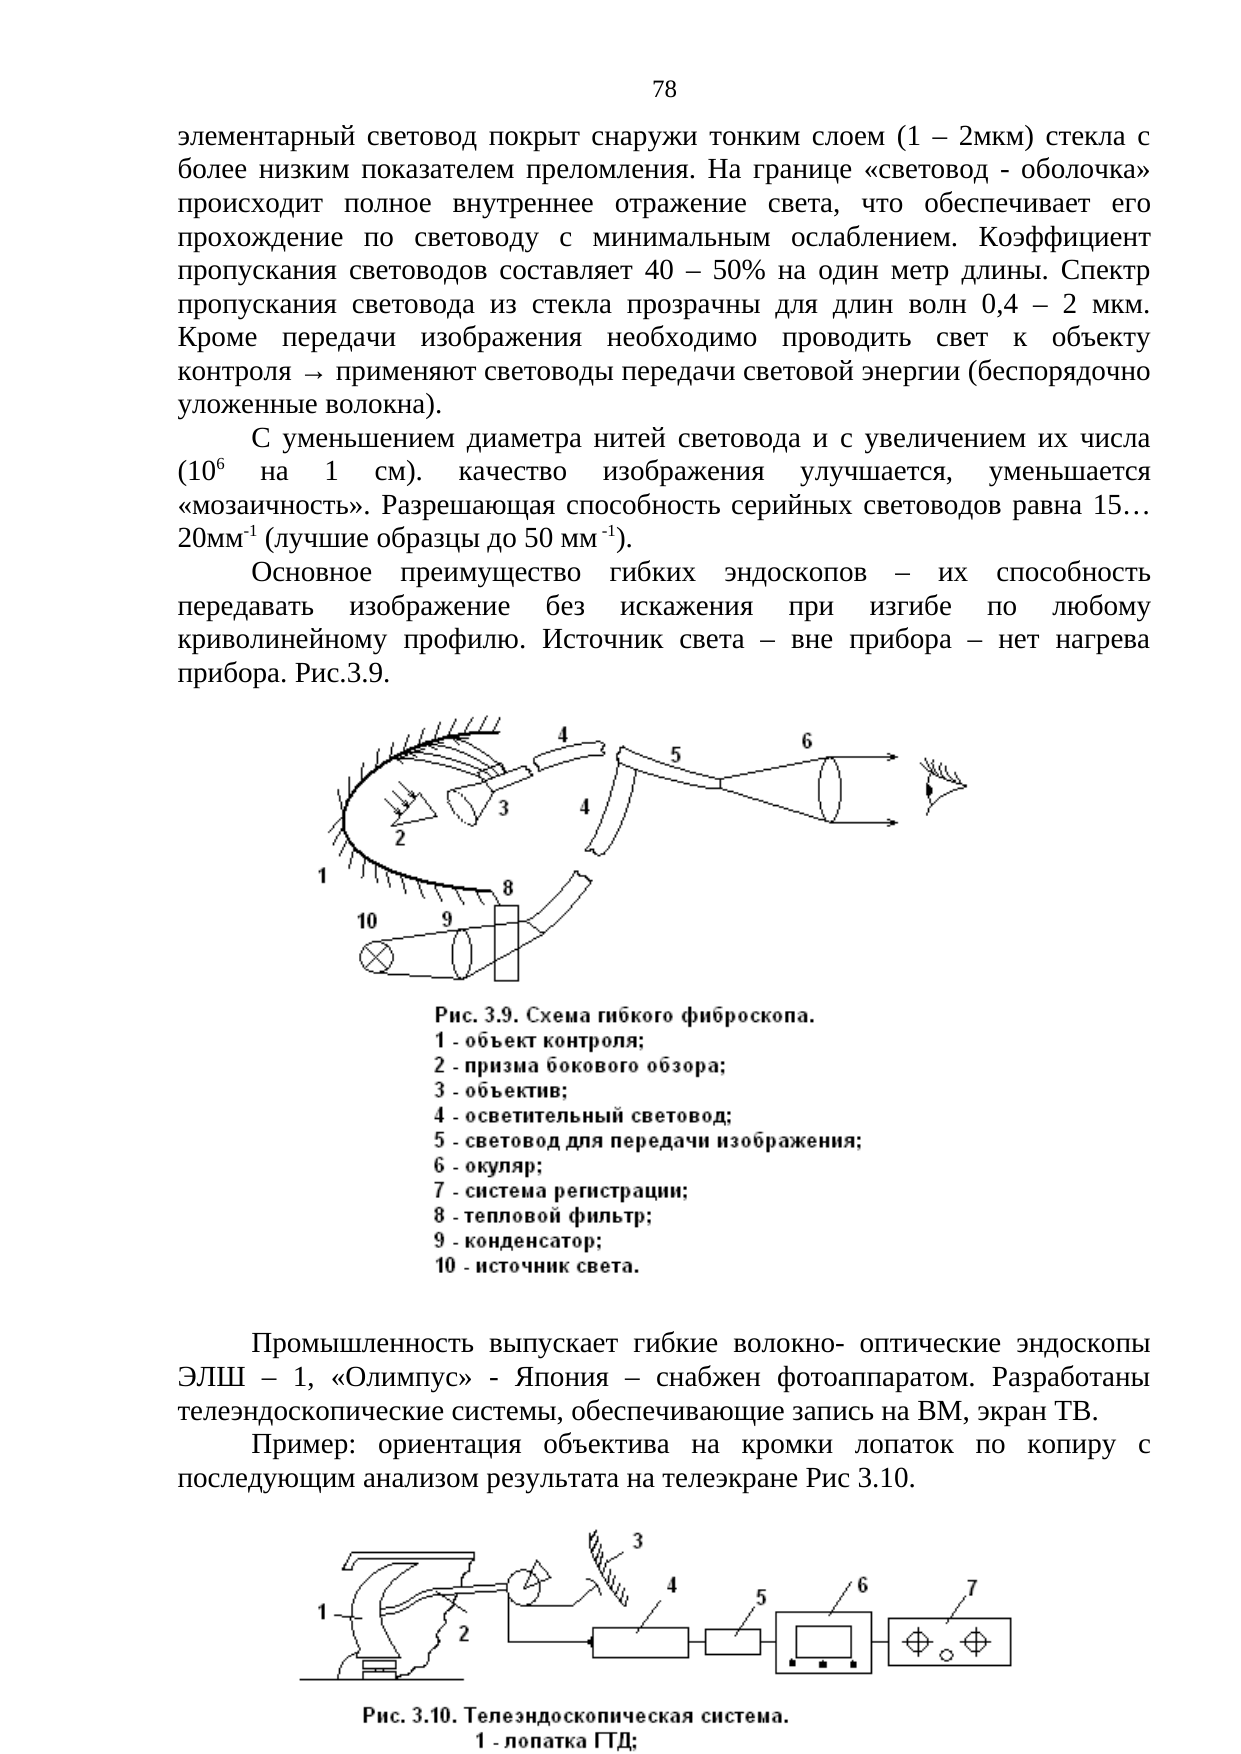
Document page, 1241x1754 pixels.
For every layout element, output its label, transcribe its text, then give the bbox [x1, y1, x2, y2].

text Промышленность выпускает гибкие волокно- оптические эндоскопы ЭЛШ – 1, «Олимпус» - Япония – снабжен фотоаппаратом. Разработаны телеэндоскопические системы, обеспечивающие запись на ВМ, экран ТВ. [177, 755, 1152, 1426]
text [177, 118, 1152, 420]
picture [289, 1519, 1018, 1754]
picture [308, 708, 975, 755]
text С уменьшением диаметра нитей световода и с увеличением их числа (106 на 1 см). качество изображения улучшается, уменьшается «мозаичность». Разрешающая способность серийных световодов равна 15…20мм-1 (лучшие образцы до 50 мм -1). [177, 420, 1152, 554]
text Пример: ориентация объектива на кромки лопаток по копиру с последующим анализом результата на телеэкране Рис 3.10. [177, 1426, 1152, 1493]
text Основное преимущество гибких эндоскопов – их способность передавать изображение без искажения при изгибе по любому криволинейному профилю. Источник света – вне прибора – нет нагрева прибора. Рис.3.9. [177, 554, 1152, 688]
